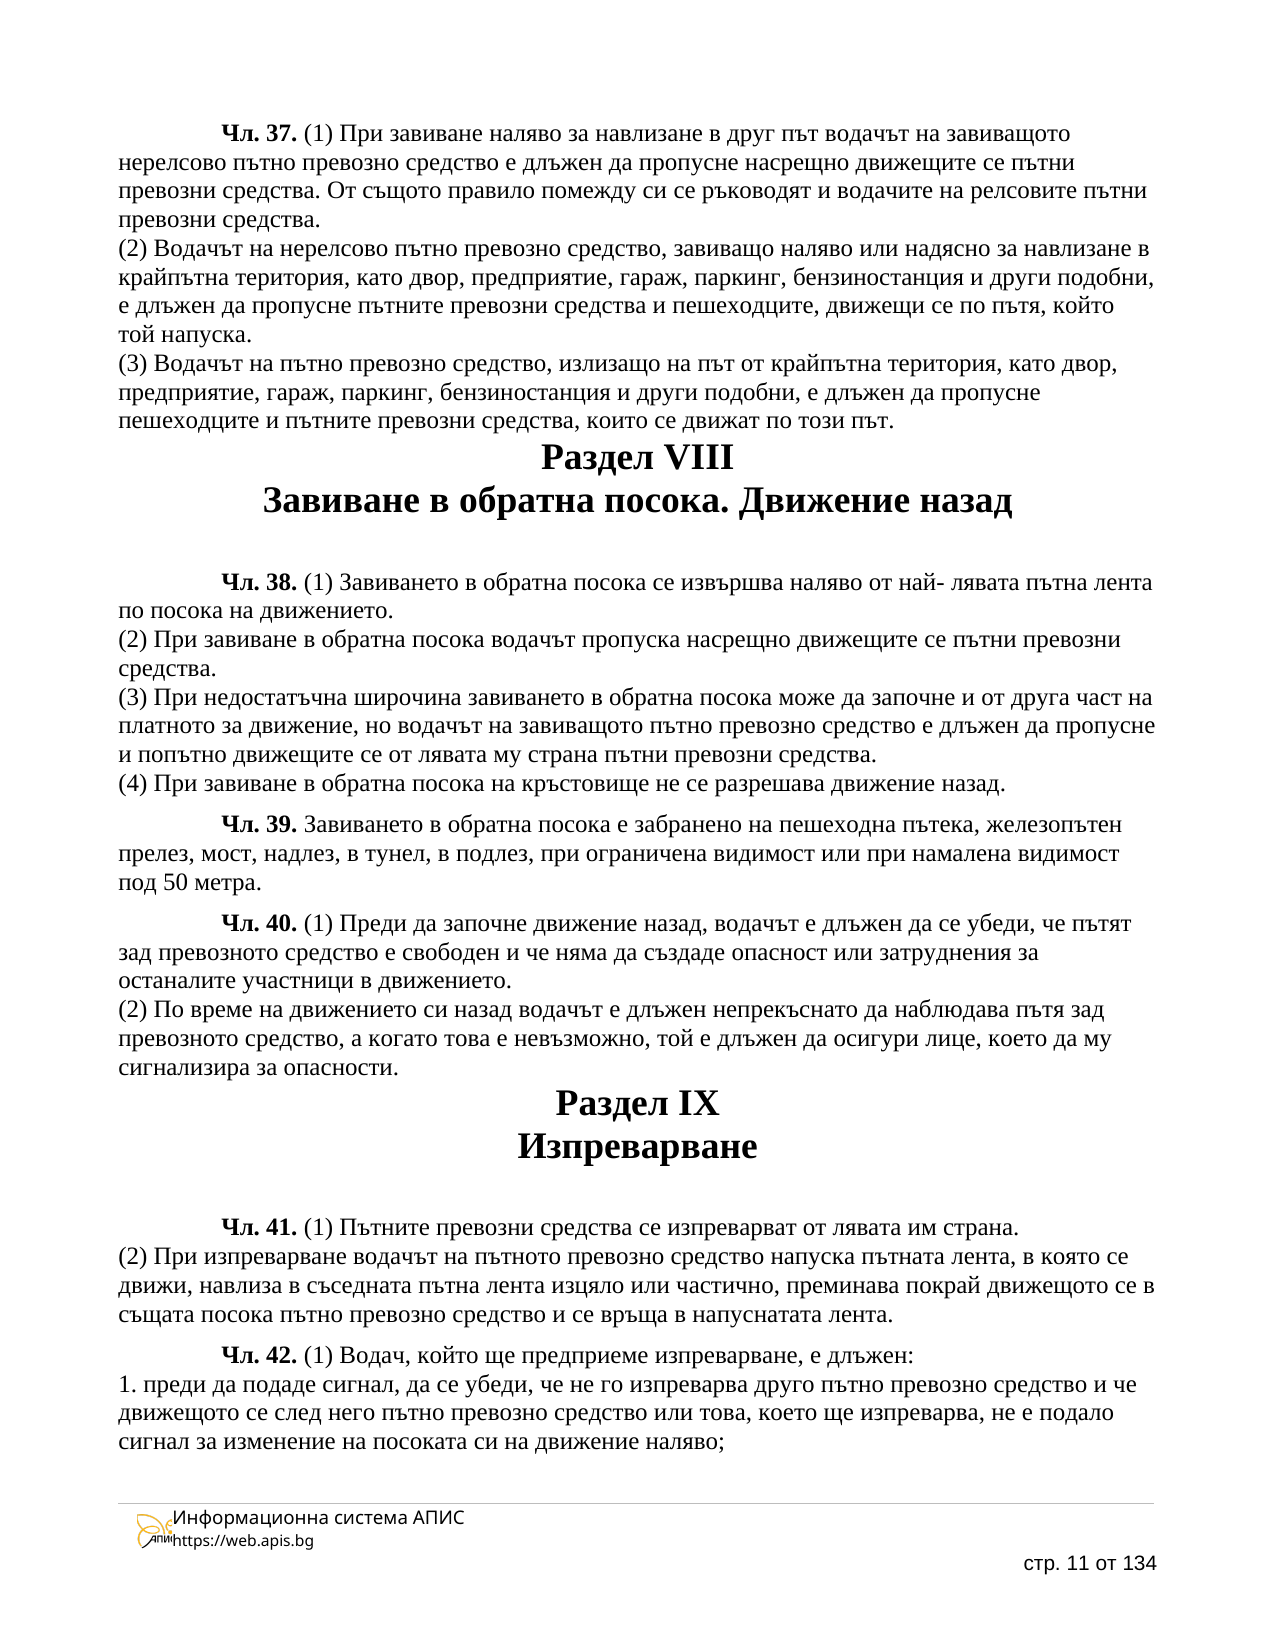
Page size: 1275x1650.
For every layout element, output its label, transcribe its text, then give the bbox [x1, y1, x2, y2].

text (4) При завиване в обратна посока на кръстовище не се разрешава движение назад. [118, 768, 1157, 797]
subtitle Раздел IХ Изпреварване [118, 1080, 1157, 1167]
text (3) Водачът на пътно превозно средство, излизащо на път от крайпътна територия, като двор, предприятие, гараж, паркинг, бензиностанция и други подобни, е длъжен да пропусне пешеходците и пътните превозни средства, които се движат по този път. [118, 348, 1157, 434]
text (2) При завиване в обратна посока водачът пропуска насрещно движещите се пътни превозни средства. [118, 624, 1157, 682]
text Чл. 40. (1) Преди да започне движение назад, водачът е длъжен да се убеди, че пътят зад превозното средство е свободен и че няма да създаде опасност или затруднения за останалите участници в движението. [118, 908, 1157, 994]
text (2) Водачът на нерелсово пътно превозно средство, завиващо наляво или надясно за навлизане в крайпътна територия, като двор, предприятие, гараж, паркинг, бензиностанция и други подобни, е длъжен да пропусне пътните превозни средства и пешеходците, движещи се по пътя, който той напуска. [118, 233, 1157, 348]
text (2) При изпреварване водачът на пътното превозно средство напуска пътната лента, в която се движи, навлиза в съседната пътна лента изцяло или частично, преминава покрай движещото се в същата посока пътно превозно средство и се връща в напуснатата лента. [118, 1241, 1157, 1327]
text Чл. 37. (1) При завиване наляво за навлизане в друг път водачът на завиващото нерелсово пътно превозно средство е длъжен да пропусне насрещно движещите се пътни превозни средства. От същото правило помежду си се ръководят и водачите на релсовите пътни превозни средства. [118, 118, 1157, 233]
text (2) По време на движението си назад водачът е длъжен непрекъснато да наблюдава пътя зад превозното средство, а когато това е невъзможно, той е длъжен да осигури лице, което да му сигнализира за опасности. [118, 994, 1157, 1080]
picture [137, 1514, 173, 1549]
text Чл. 41. (1) Пътните превозни средства се изпреварват от лявата им страна. [118, 1212, 1157, 1241]
text 1. преди да подаде сигнал, да се убеди, че не го изпреварва друго пътно превозно средство и че движещото се след него пътно превозно средство или това, което ще изпреварва, не е подало сигнал за изменение на посоката си на движение наляво; [118, 1369, 1157, 1455]
subtitle Раздел VIII Завиване в обратна посока. Движение назад [118, 434, 1157, 521]
text (3) При недостатъчна широчина завиването в обратна посока може да започне и от друга част на платното за движение, но водачът на завиващото пътно превозно средство е длъжен да пропусне и попътно движещите се от лявата му страна пътни превозни средства. [118, 682, 1157, 768]
text Чл. 42. (1) Водач, който ще предприеме изпреварване, е длъжен: [118, 1340, 1157, 1369]
text Чл. 39. Завиването в обратна посока е забранено на пешеходна пътека, железопътен прелез, мост, надлез, в тунел, в подлез, при ограничена видимост или при намалена видимост под 50 метра. [118, 809, 1157, 895]
text Чл. 38. (1) Завиването в обратна посока се извършва наляво от най- лявата пътна лента по посока на движението. [118, 567, 1157, 624]
